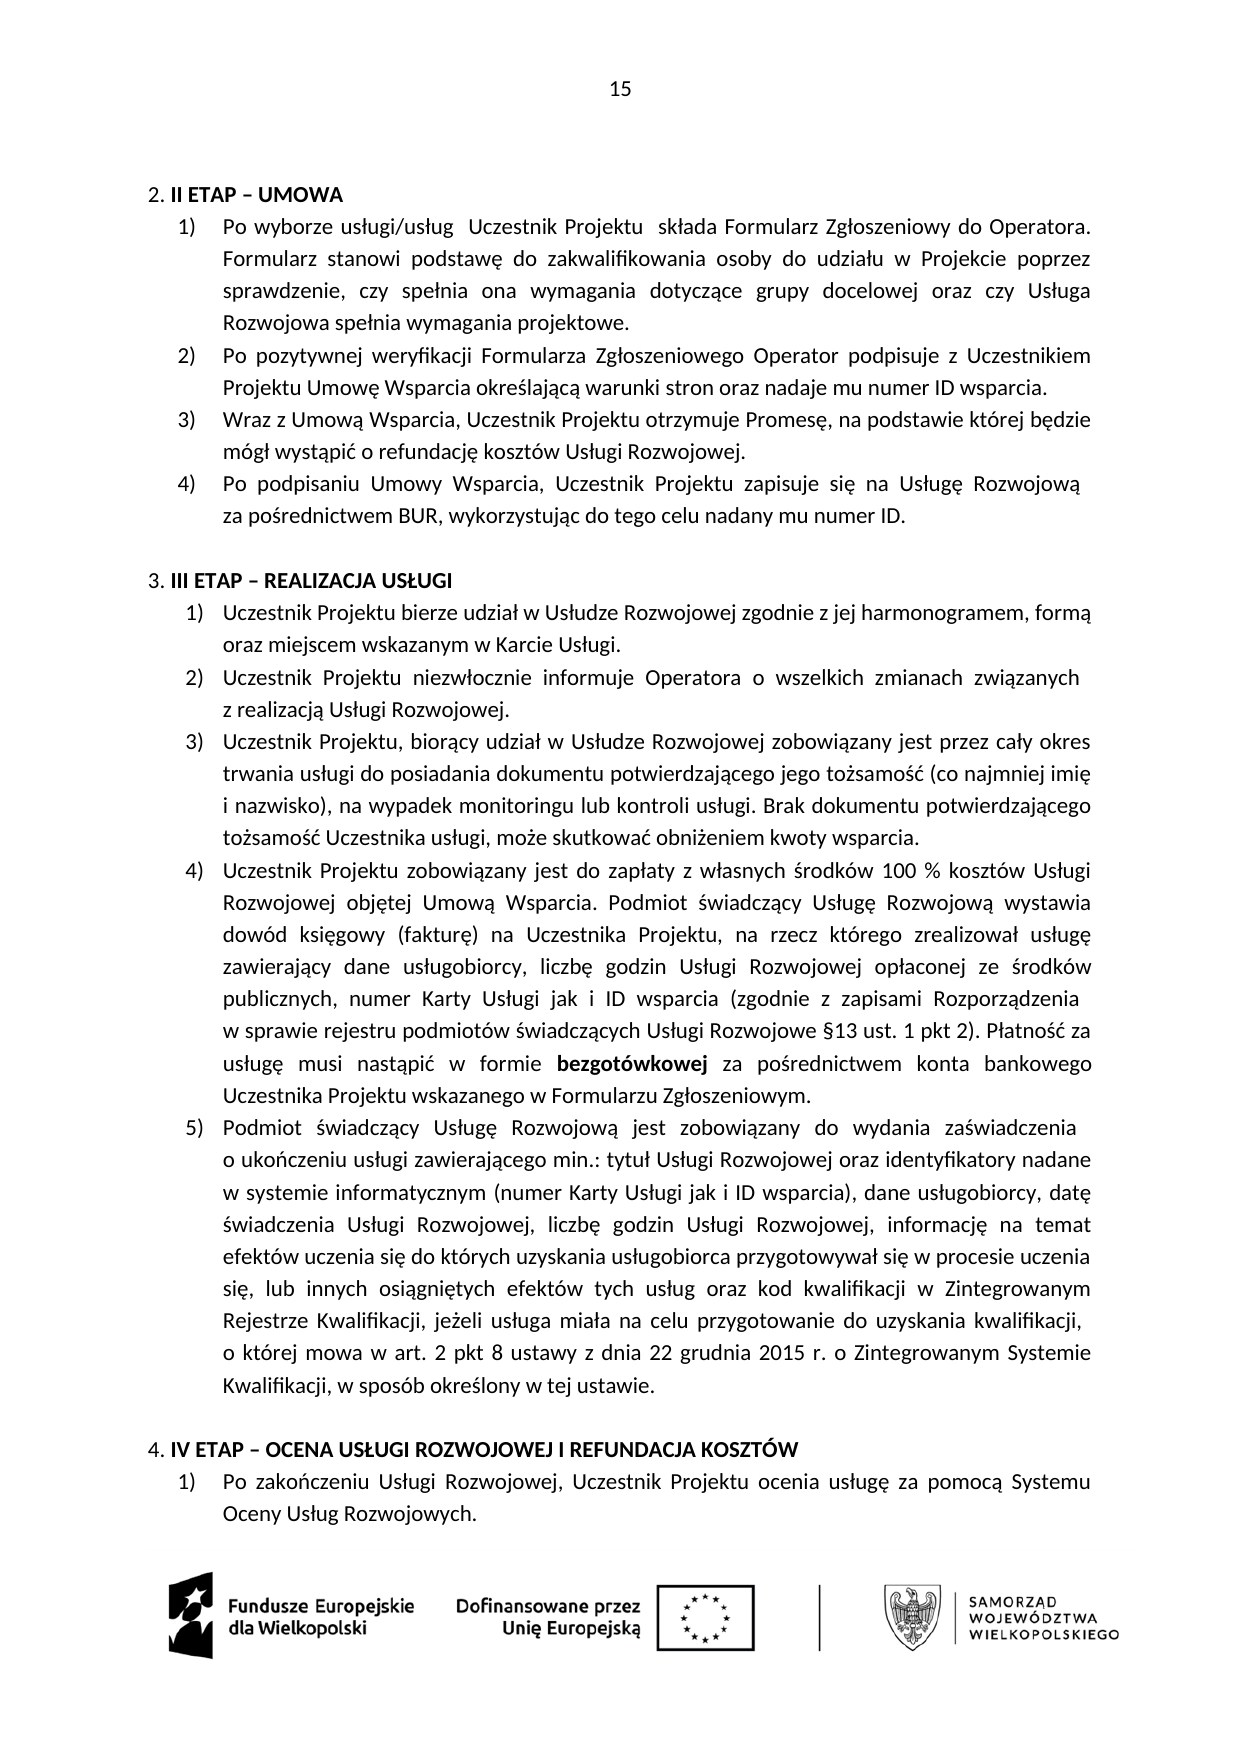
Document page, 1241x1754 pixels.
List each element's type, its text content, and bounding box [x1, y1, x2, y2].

text 3. III ETAP – REALIZACJA USŁUGI [148, 566, 1093, 594]
list Podmiot świadczący Usługę Rozwojową jest zobowiązany do wydania zaświadczenia o ukończeniu usługi zawierającego min.: tytuł Usługi Rozwojowej oraz identyfikatory nadane w systemie informatycznym (numer Karty Usługi jak i ID wsparcia), dane usługobiorcy, datę świadczenia Usługi Rozwojowej, liczbę godzin Usługi Rozwojowej, informację na temat efektów uczenia się do których uzyskania usługobiorca przygotowywał się w procesie uczenia się, lub innych osiągniętych efektów tych usług oraz kod kwalifikacji w Zintegrowanym Rejestrze Kwalifikacji, jeżeli usługa miała na celu przygotowanie do uzyskania kwalifikacji, o której mowa w art. 2 pkt 8 ustawy z dnia 22 grudnia 2015 r. o Zintegrowanym Systemie Kwalifikacji, w sposób określony w tej ustawie. [185, 1113, 1093, 1399]
list Uczestnik Projektu zobowiązany jest do zapłaty z własnych środków 100 % kosztów Usługi Rozwojowej objętej Umową Wsparcia. Podmiot świadczący Usługę Rozwojową wystawia dowód księgowy (fakturę) na Uczestnika Projektu, na rzecz którego zrealizował usługę zawierający dane usługobiorcy, liczbę godzin Usługi Rozwojowej opłaconej ze środków publicznych, numer Karty Usługi jak i ID wsparcia (zgodnie z zapisami Rozporządzenia w sprawie rejestru podmiotów świadczących Usługi Rozwojowe §13 ust. 1 pkt 2). Płatność za usługę musi nastąpić w formie bezgotówkowej za pośrednictwem konta bankowego Uczestnika Projektu wskazanego w Formularzu Zgłoszeniowym. [185, 856, 1093, 1109]
list Po zakończeniu Usługi Rozwojowej, Uczestnik Projektu ocenia usługę za pomocą Systemu Oceny Usług Rozwojowych. [177, 1467, 1093, 1527]
text 4. IV ETAP – OCENA USŁUGI ROZWOJOWEJ I REFUNDACJA KOSZTÓW [148, 1435, 1093, 1463]
list Po podpisaniu Umowy Wsparcia, Uczestnik Projektu zapisuje się na Usługę Rozwojową za pośrednictwem BUR, wykorzystując do tego celu nadany mu numer ID. [177, 469, 1093, 530]
list Po wyborze usługi/usług Uczestnik Projektu składa Formularz Zgłoszeniowy do Operatora. Formularz stanowi podstawę do zakwalifikowania osoby do udziału w Projekcie poprzez sprawdzenie, czy spełnia ona wymagania dotyczące grupy docelowej oraz czy Usługa Rozwojowa spełnia wymagania projektowe. [177, 212, 1093, 337]
picture [147, 1549, 1140, 1681]
text 2. II ETAP – UMOWA [148, 180, 1093, 208]
list Uczestnik Projektu bierze udział w Usłudze Rozwojowej zgodnie z jej harmonogramem, formą oraz miejscem wskazanym w Karcie Usługi. [185, 598, 1093, 658]
list Uczestnik Projektu, biorący udział w Usłudze Rozwojowej zobowiązany jest przez cały okres trwania usługi do posiadania dokumentu potwierdzającego jego tożsamość (co najmniej imię i nazwisko), na wypadek monitoringu lub kontroli usługi. Brak dokumentu potwierdzającego tożsamość Uczestnika usługi, może skutkować obniżeniem kwoty wsparcia. [185, 727, 1093, 852]
list Po pozytywnej weryfikacji Formularza Zgłoszeniowego Operator podpisuje z Uczestnikiem Projektu Umowę Wsparcia określającą warunki stron oraz nadaje mu numer ID wsparcia. [177, 341, 1093, 401]
list Wraz z Umową Wsparcia, Uczestnik Projektu otrzymuje Promesę, na podstawie której będzie mógł wystąpić o refundację kosztów Usługi Rozwojowej. [177, 405, 1093, 465]
list Uczestnik Projektu niezwłocznie informuje Operatora o wszelkich zmianach związanych z realizacją Usługi Rozwojowej. [185, 663, 1093, 723]
